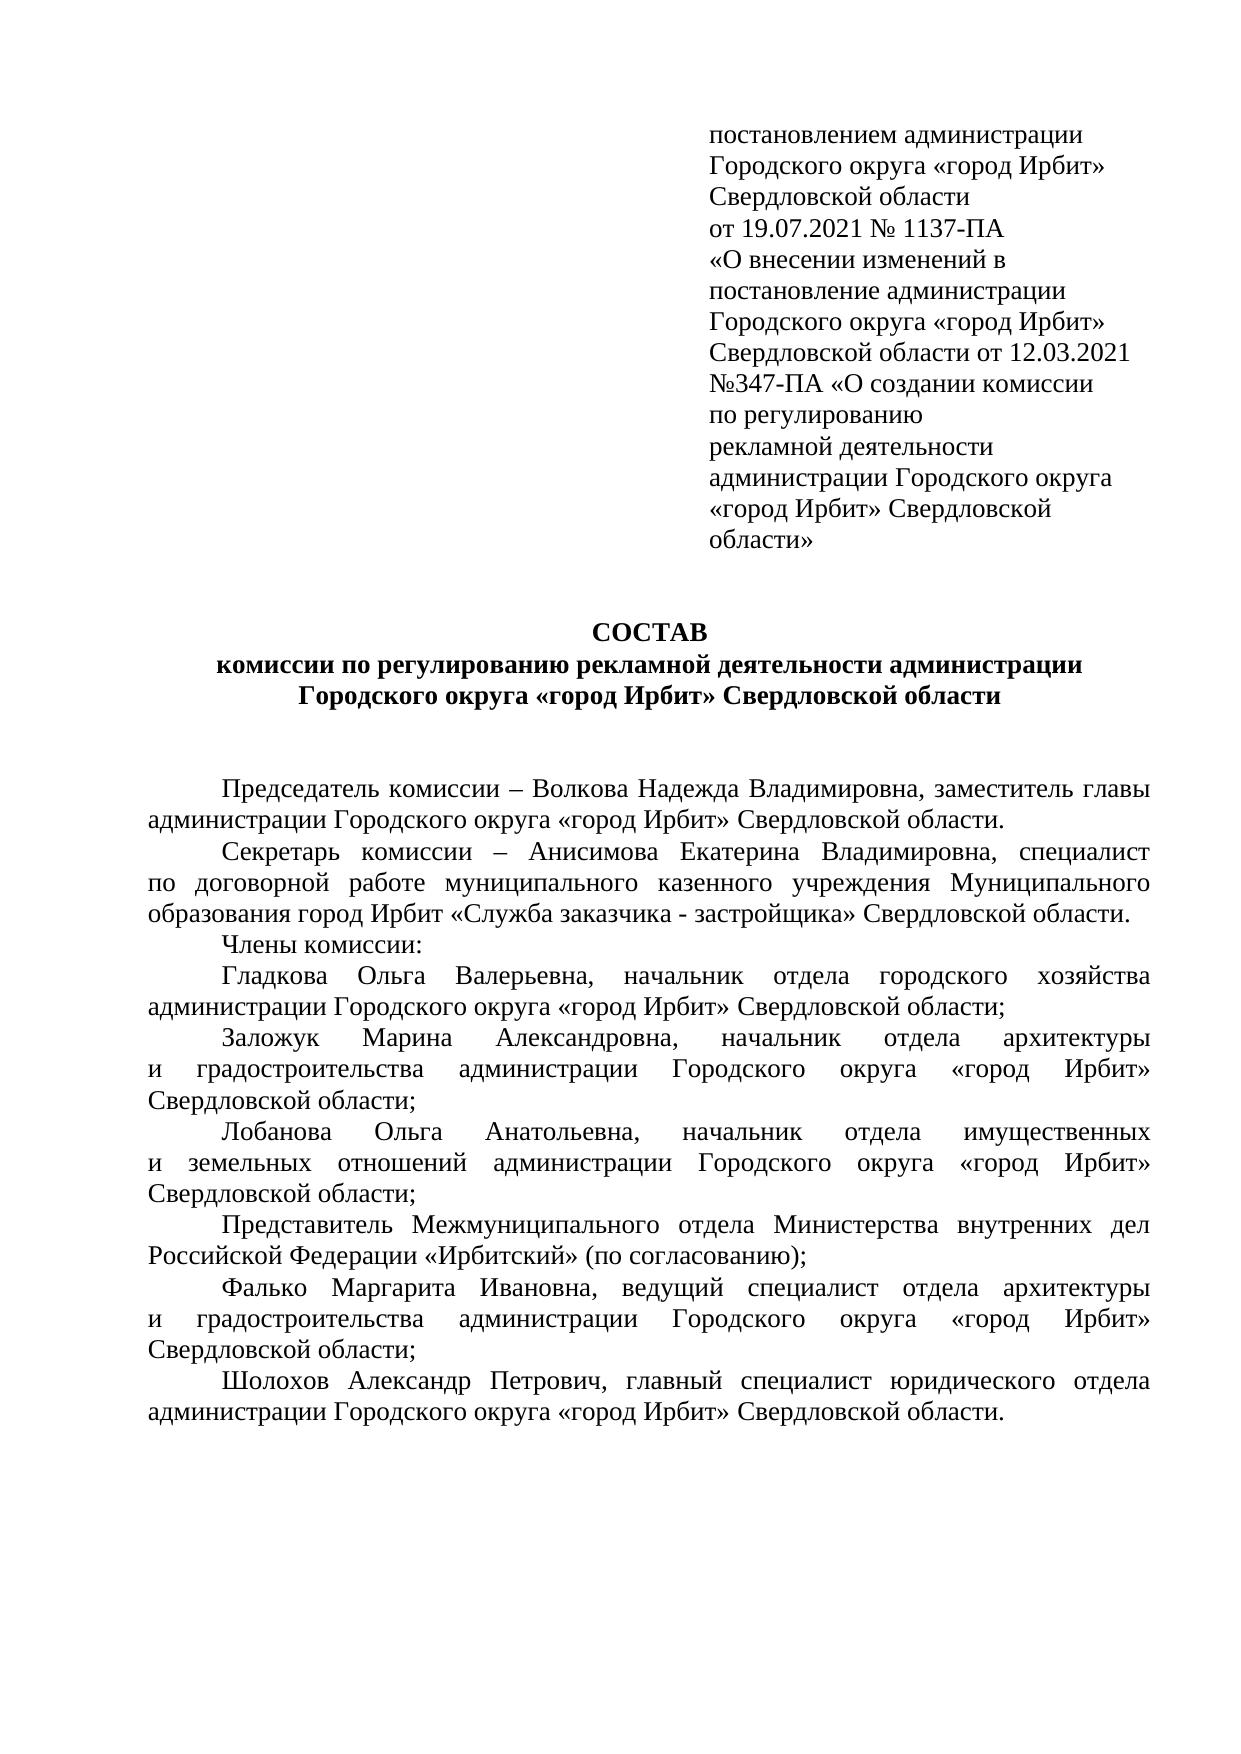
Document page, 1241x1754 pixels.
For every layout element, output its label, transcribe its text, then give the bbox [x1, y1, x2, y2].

text Секретарь комиссии – Анисимова Екатерина Владимировна, специалист по договорной работе муниципального казенного учреждения Муниципального образования город Ирбит «Служба заказчика - застройщика» Свердловской области. [148, 834, 1152, 928]
text Представитель Межмуниципального отдела Министерства внутренних дел Российской Федерации «Ирбитский» (по согласованию); [148, 1208, 1152, 1271]
text Члены комиссии: [148, 928, 1152, 959]
text Лобанова Ольга Анатольевна, начальник отдела имущественных и земельных отношений администрации Городского округа «город Ирбит» Свердловской области; [148, 1115, 1152, 1208]
text «О внесении изменений в постановление администрации Городского округа «город Ирбит» Свердловской области от 12.03.2021 №347-ПА «О создании комиссии по регулированию рекламной деятельности администрации Городского округа «город Ирбит» Свердловской области» [709, 243, 1152, 554]
text Городского округа «город Ирбит» Свердловской области [709, 149, 1152, 212]
text от 19.07.2021 № 1137-ПА [709, 212, 1152, 243]
text Председатель комиссии – Волкова Надежда Владимировна, заместитель главы администрации Городского округа «город Ирбит» Свердловской области. [148, 772, 1152, 834]
text Заложук Марина Александровна, начальник отдела архитектуры и градостроительства администрации Городского округа «город Ирбит» Свердловской области; [148, 1021, 1152, 1115]
text СОСТАВ [148, 617, 1152, 648]
text Гладкова Ольга Валерьевна, начальник отдела городского хозяйства администрации Городского округа «город Ирбит» Свердловской области; [148, 959, 1152, 1021]
text комиссии по регулированию рекламной деятельности администрации Городского округа «город Ирбит» Свердловской области [148, 648, 1152, 710]
text постановлением администрации [709, 118, 1152, 149]
text Фалько Маргарита Ивановна, ведущий специалист отдела архитектуры и градостроительства администрации Городского округа «город Ирбит» Свердловской области; [148, 1271, 1152, 1364]
text Шолохов Александр Петрович, главный специалист юридического отдела администрации Городского округа «город Ирбит» Свердловской области. [148, 1364, 1152, 1426]
